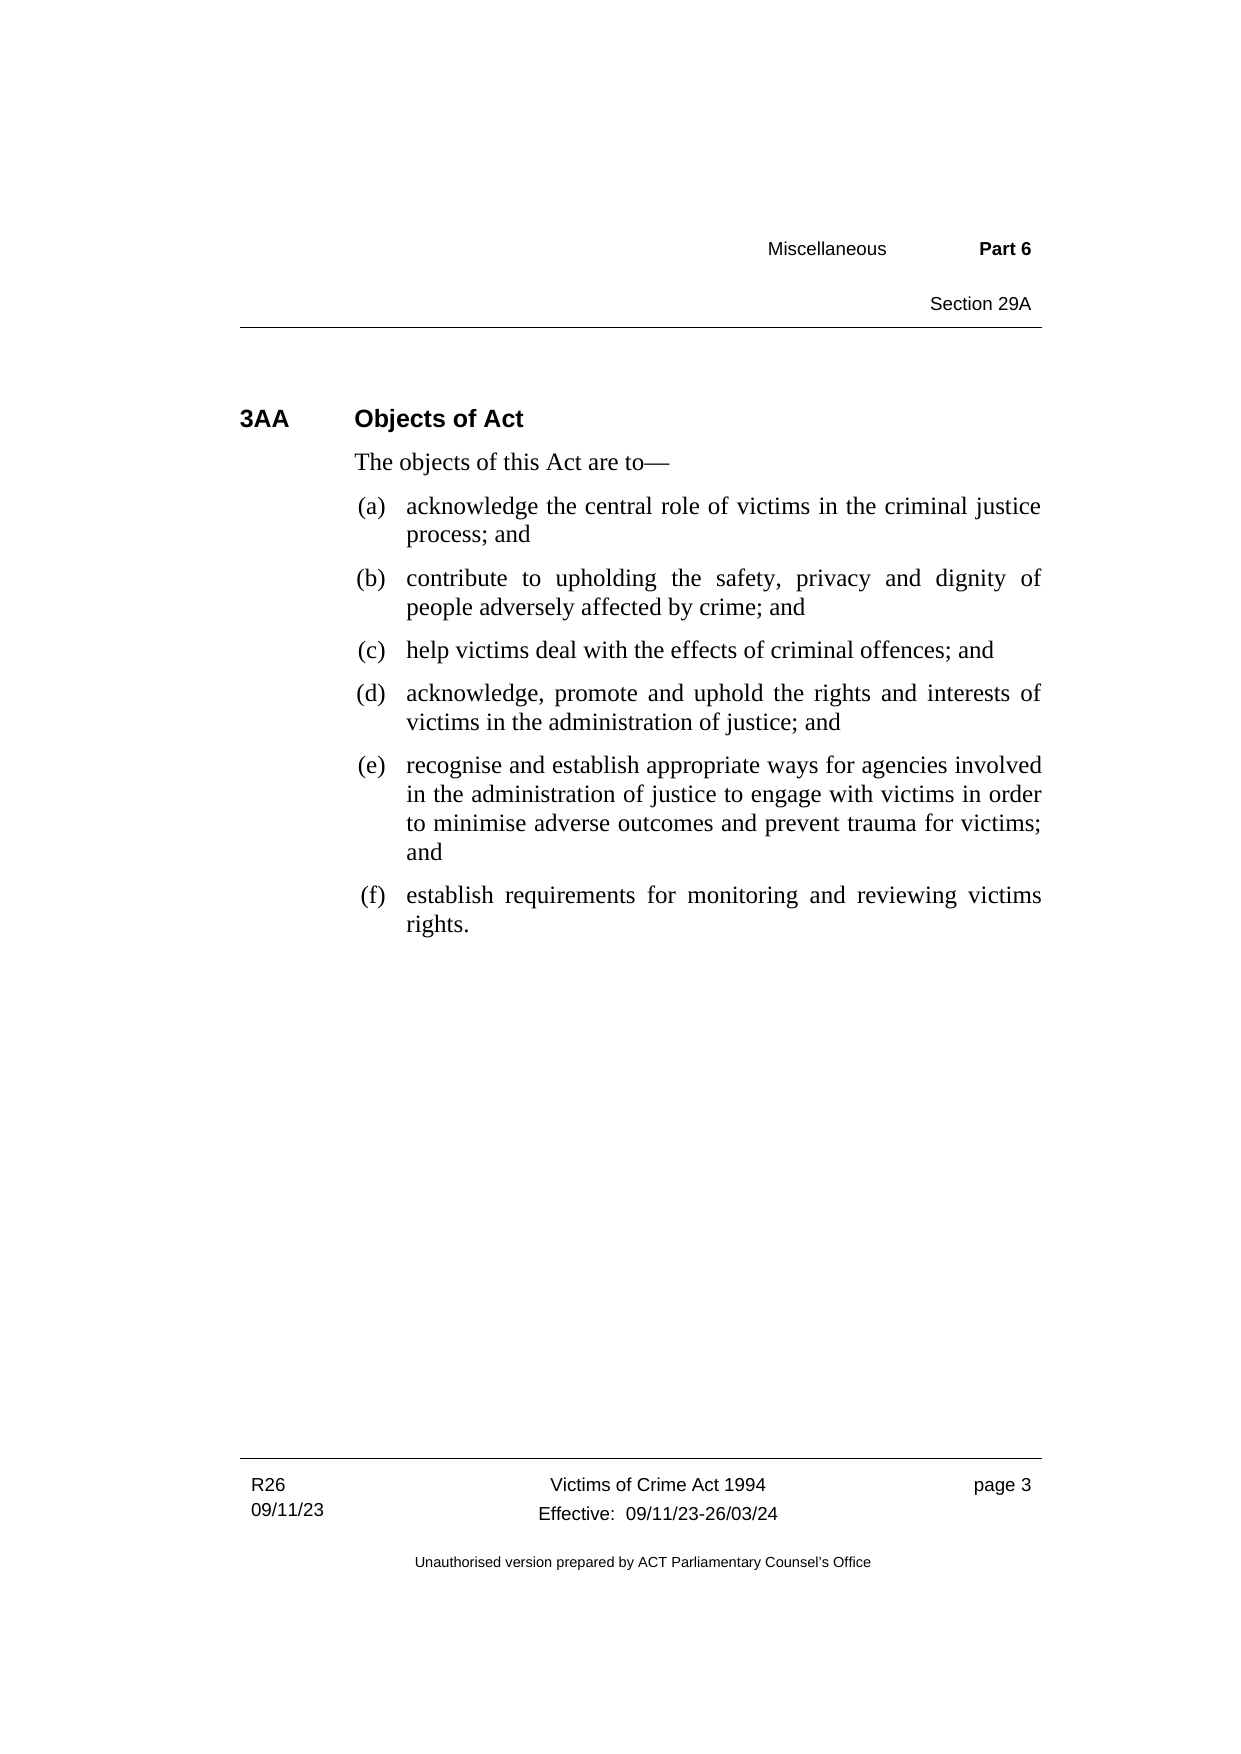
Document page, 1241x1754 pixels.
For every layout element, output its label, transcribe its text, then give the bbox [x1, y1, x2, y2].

text (c) help victims deal with the effects of criminal offences; and [239, 635, 1042, 664]
text (d) acknowledge, promote and uphold the rights and interests of victims in the administration of justice; and [239, 678, 1042, 736]
text The objects of this Act are to— [354, 447, 1042, 476]
text (b) contribute to upholding the safety, privacy and dignity of people adversely affected by crime; and [239, 563, 1042, 620]
text (f) establish requirements for monitoring and reviewing victims rights. [239, 880, 1042, 937]
text 3AA Objects of Act [239, 404, 1042, 433]
text (a) acknowledge the central role of victims in the criminal justice process; and [239, 491, 1042, 548]
text (e) recognise and establish appropriate ways for agencies involved in the administration of justice to engage with victims in order to minimise adverse outcomes and prevent trauma for victims; and [239, 750, 1042, 865]
